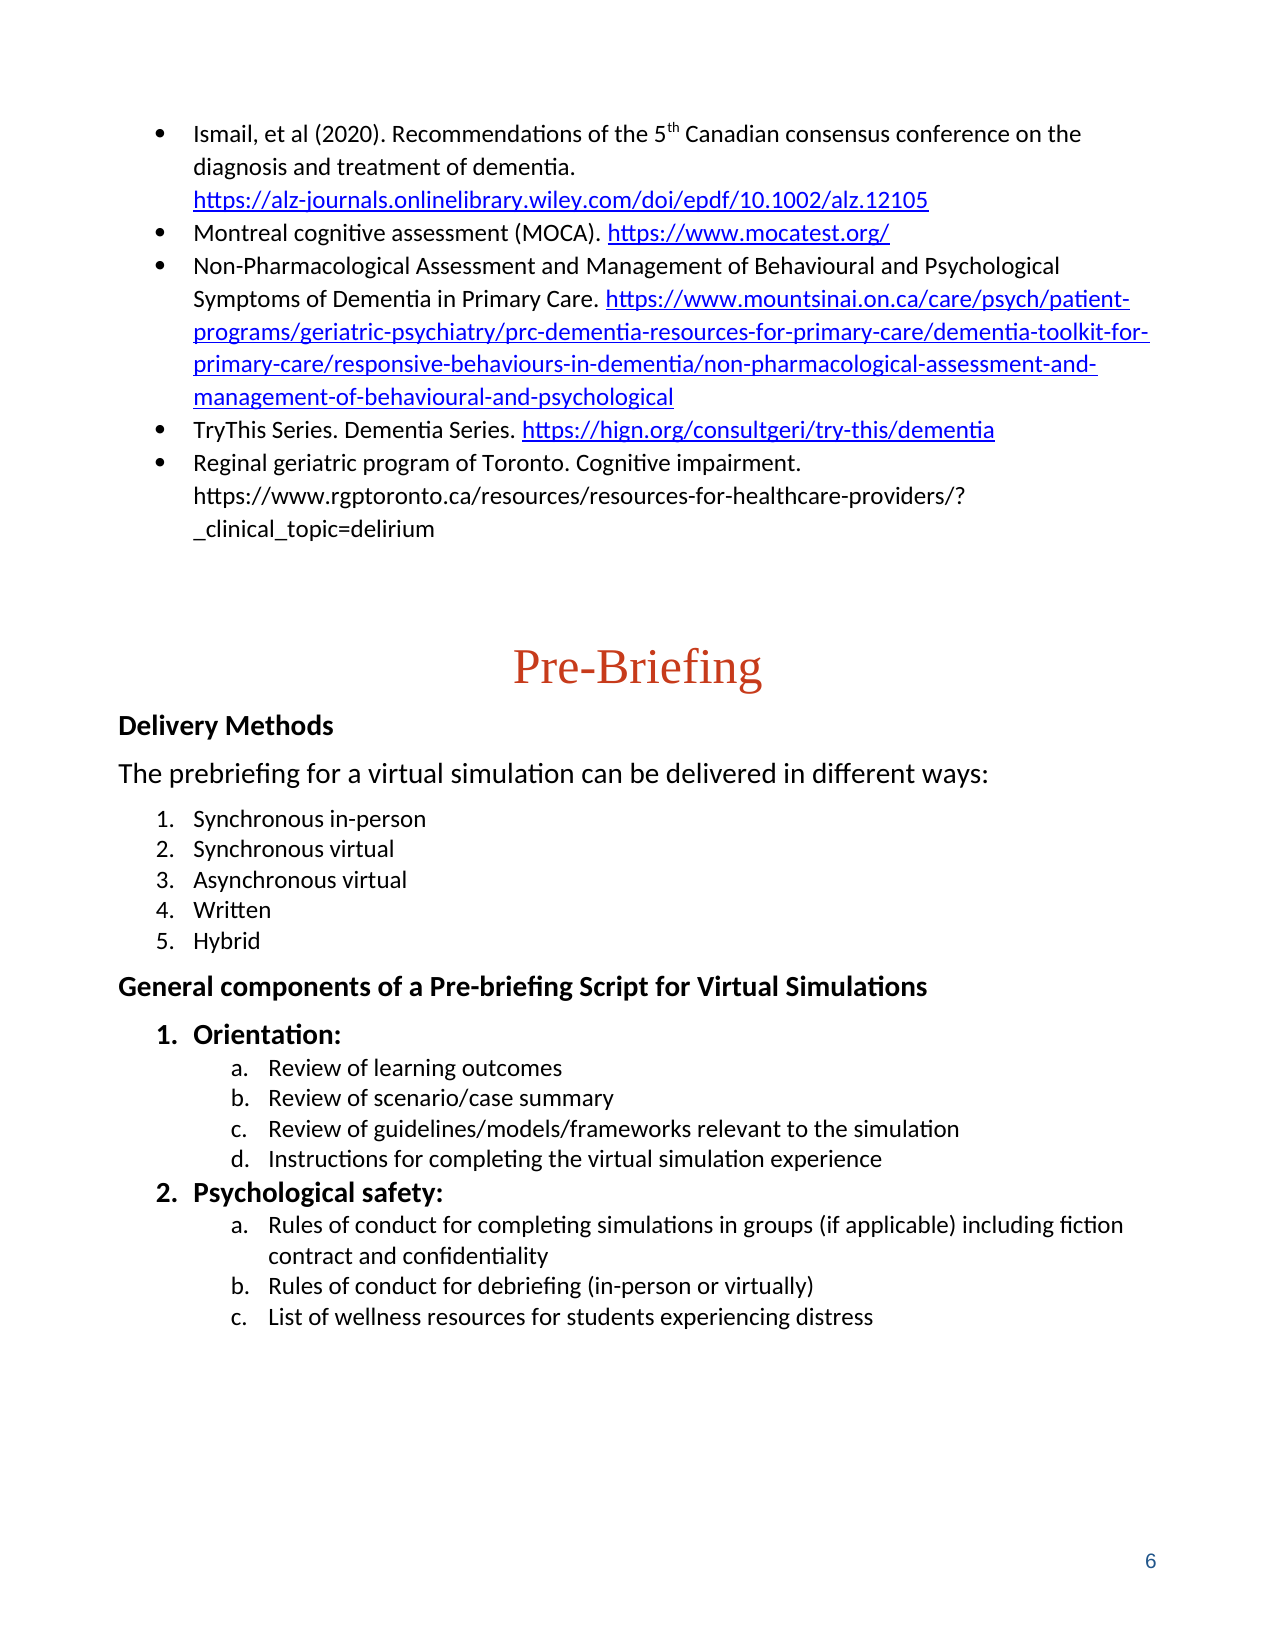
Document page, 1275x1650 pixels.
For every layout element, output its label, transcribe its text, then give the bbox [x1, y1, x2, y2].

list Review of learning outcomes [231, 1052, 1157, 1082]
list Review of guidelines/models/frameworks relevant to the simulation [231, 1113, 1157, 1143]
subtitle Pre-Briefing [118, 637, 1157, 694]
list Asynchronous virtual [156, 864, 1157, 894]
list Rules of conduct for debriefing (in-person or virtually) [231, 1271, 1157, 1301]
list Synchronous virtual [156, 833, 1157, 864]
list Synchronous in-person [156, 803, 1157, 833]
list Psychological safety: [156, 1174, 1157, 1209]
list Hybrid [156, 925, 1157, 956]
list Orientation: [156, 1016, 1157, 1052]
list List of wellness resources for students experiencing distress [231, 1301, 1157, 1332]
text Delivery Methods [118, 707, 1157, 742]
list Written [156, 894, 1157, 925]
list TryThis Series. Dementia Series. https://hign.org/consultgeri/try-this/dementia [156, 414, 1157, 445]
list Ismail, et al (2020). Recommendations of the 5th Canadian consensus conference on the diagnosis and treatment of dementia. https://alz-journals.onlinelibrary.wiley.com/doi/epdf/10.1002/alz.12105 [156, 118, 1157, 214]
list Montreal cognitive assessment (MOCA). https://www.mocatest.org/ [156, 217, 1157, 247]
list Review of scenario/case summary [231, 1082, 1157, 1113]
list Reginal geriatric program of Toronto. Cognitive impairment. https://www.rgptoronto.ca/resources/resources-for-healthcare-providers/?_clinical_topic=delirium [156, 447, 1157, 544]
text The prebriefing for a virtual simulation can be delivered in different ways: [118, 755, 1157, 790]
list Rules of conduct for completing simulations in groups (if applicable) including fiction contract and confidentiality [231, 1209, 1157, 1271]
list Non-Pharmacological Assessment and Management of Behavioural and Psychological Symptoms of Dementia in Primary Care. https://www.mountsinai.on.ca/care/psych/patient-programs/geriatric-psychiatry/prc-dementia-resources-for-primary-care/dementia-toolkit-for-primary-care/responsive-behaviours-in-dementia/non-pharmacological-assessment-and-management-of-behavioural-and-psychological [156, 250, 1157, 412]
list Instructions for completing the virtual simulation experience [231, 1143, 1157, 1174]
text General components of a Pre-briefing Script for Virtual Simulations [118, 968, 1157, 1004]
